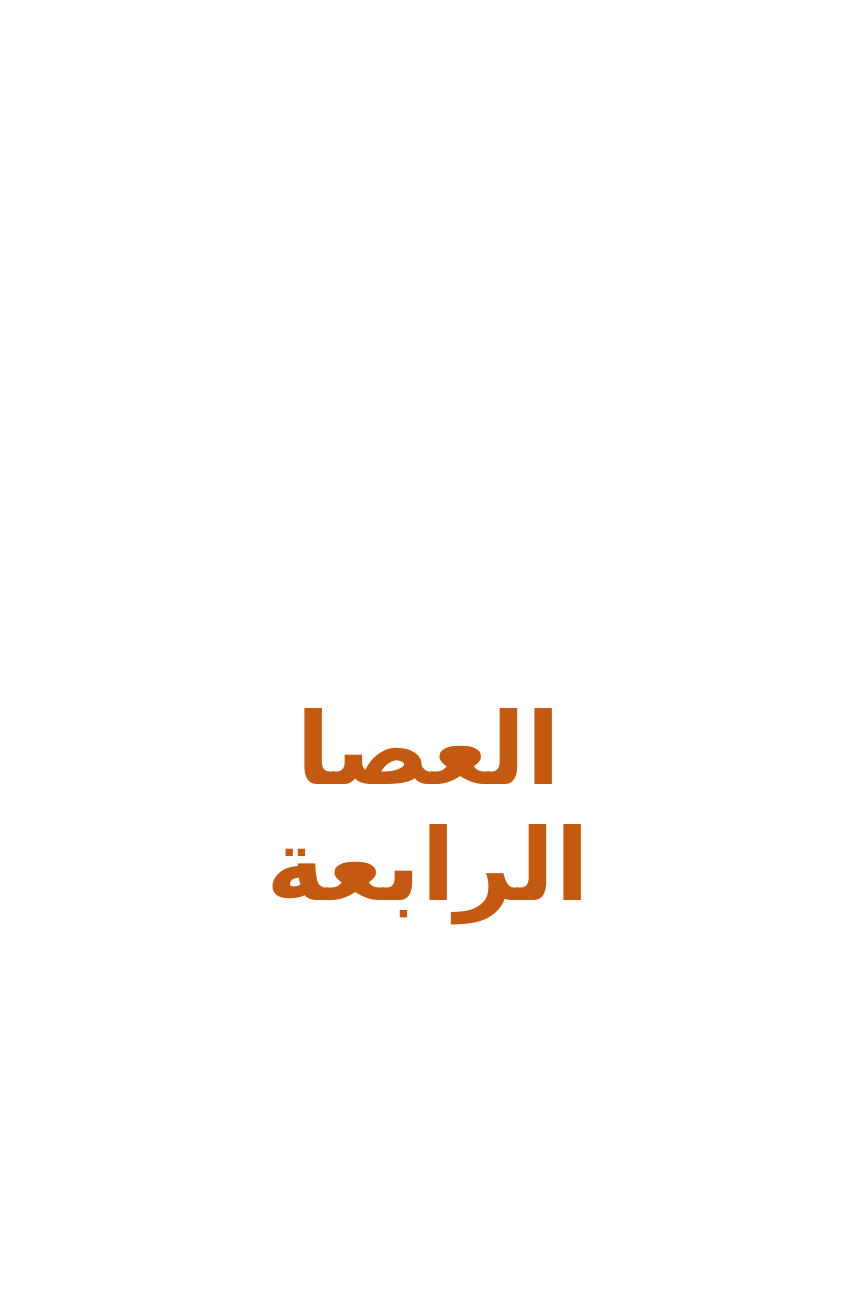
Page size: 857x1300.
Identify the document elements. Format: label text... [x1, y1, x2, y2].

text العصا الرابعة [187, 691, 669, 924]
